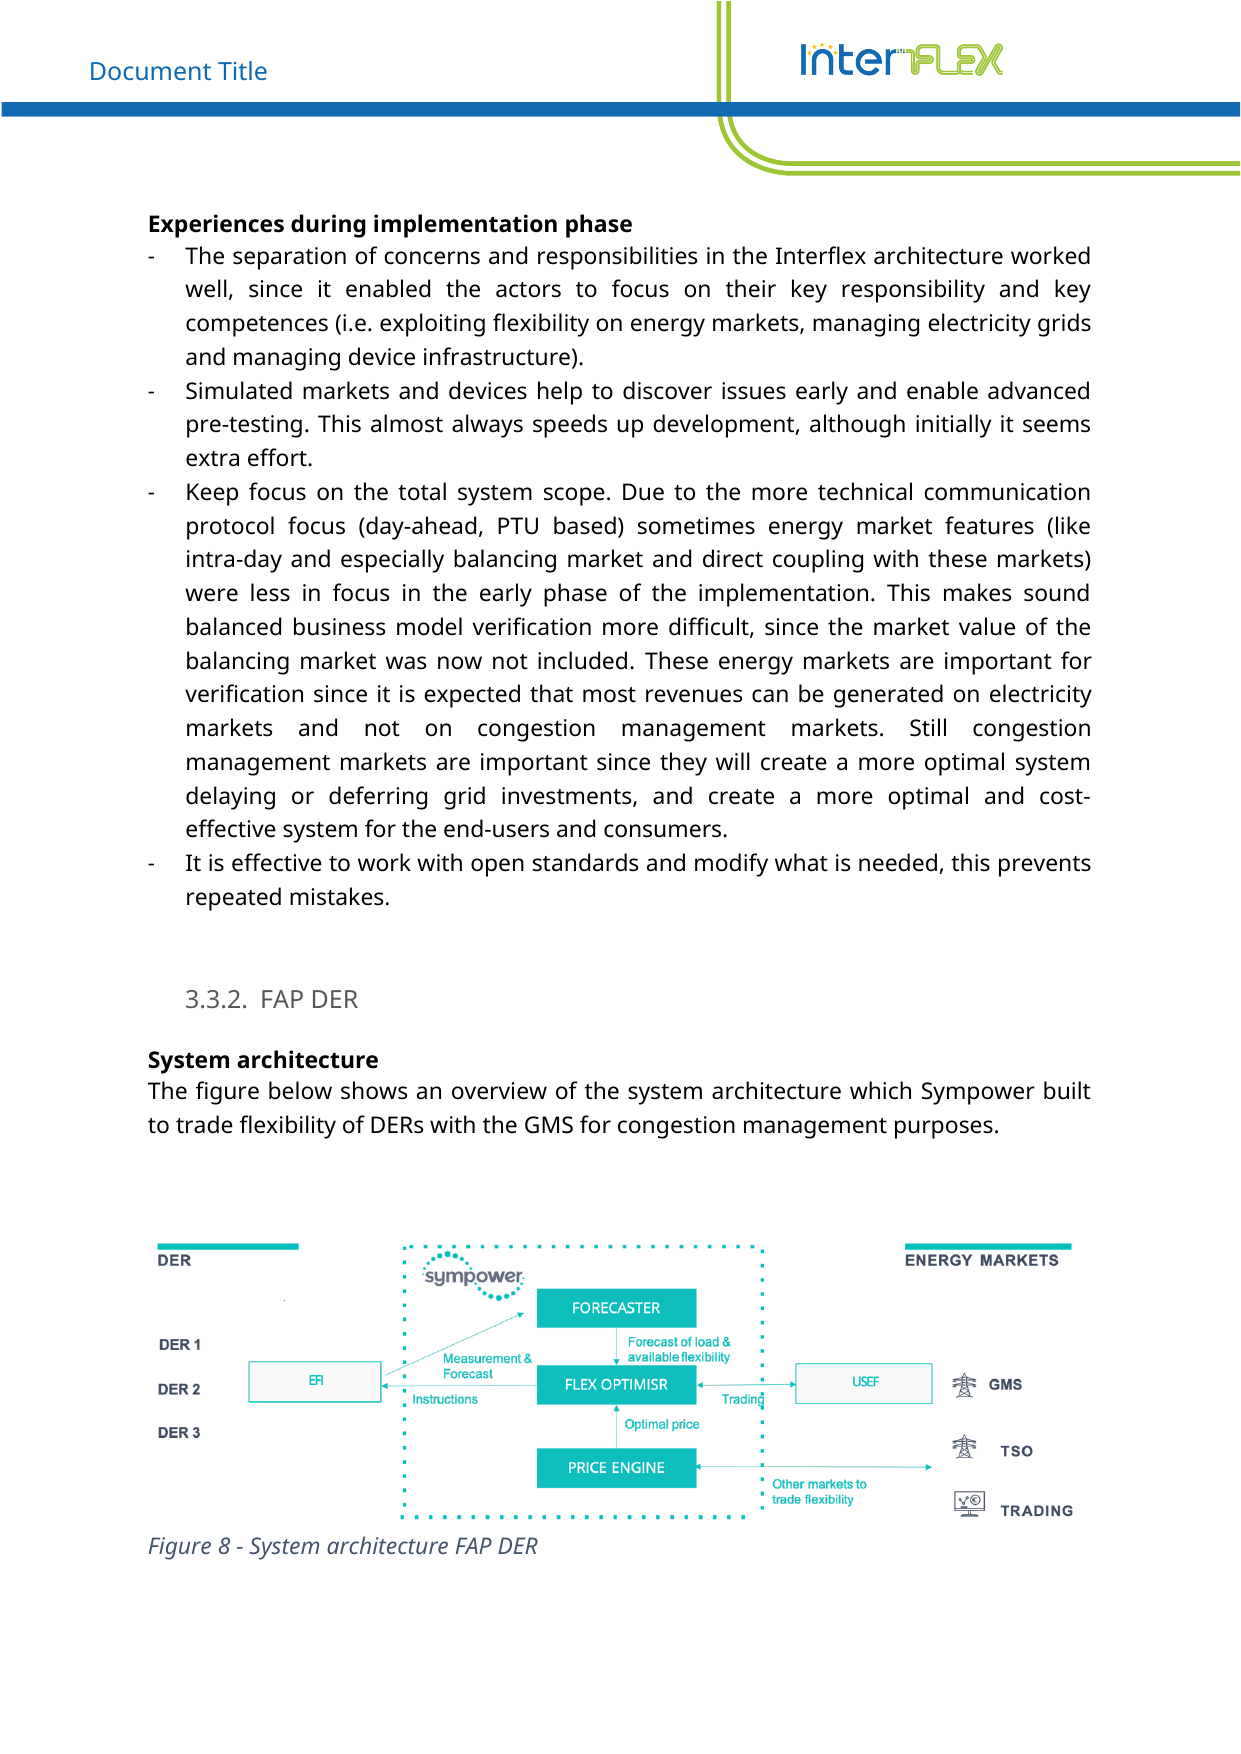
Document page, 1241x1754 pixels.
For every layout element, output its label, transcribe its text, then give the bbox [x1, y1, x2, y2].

text Figure 8 - System architecture FAP DER [148, 1530, 1092, 1561]
text System architecture [148, 1044, 1092, 1075]
text The figure below shows an overview of the system architecture which Sympower built to trade flexibility of DERs with the GMS for congestion management purposes. [148, 1075, 1092, 1140]
text Experiences during implementation phase [148, 208, 1092, 240]
list It is effective to work with open standards and modify what is needed, this prevents repeated mistakes. [148, 847, 1092, 912]
picture [147, 1243, 1093, 1528]
list The separation of concerns and responsibilities in the Interflex architecture worked well, since it enabled the actors to focus on their key responsibility and key competences (i.e. exploiting flexibility on energy markets, managing electricity grids and managing device infrastructure). [148, 240, 1092, 372]
list Keep focus on the total system scope. Due to the more technical communication protocol focus (day-ahead, PTU based) sometimes energy market features (like intra-day and especially balancing market and direct coupling with these markets) were less in focus in the early phase of the implementation. This makes sound balanced business model verification more difficult, since the market value of the balancing market was now not included. These energy markets are important for verification since it is expected that most revenues can be generated on electricity markets and not on congestion management markets. Still congestion management markets are important since they will create a more optimal system delaying or deferring grid investments, and create a more optimal and cost-effective system for the end-users and consumers. [148, 476, 1092, 845]
subtitle FAP DER [185, 982, 1092, 1016]
list Simulated markets and devices help to discover issues early and enable advanced pre-testing. This almost always speeds up development, although initially it seems extra effort. [148, 375, 1092, 473]
picture [1, 1, 1241, 183]
